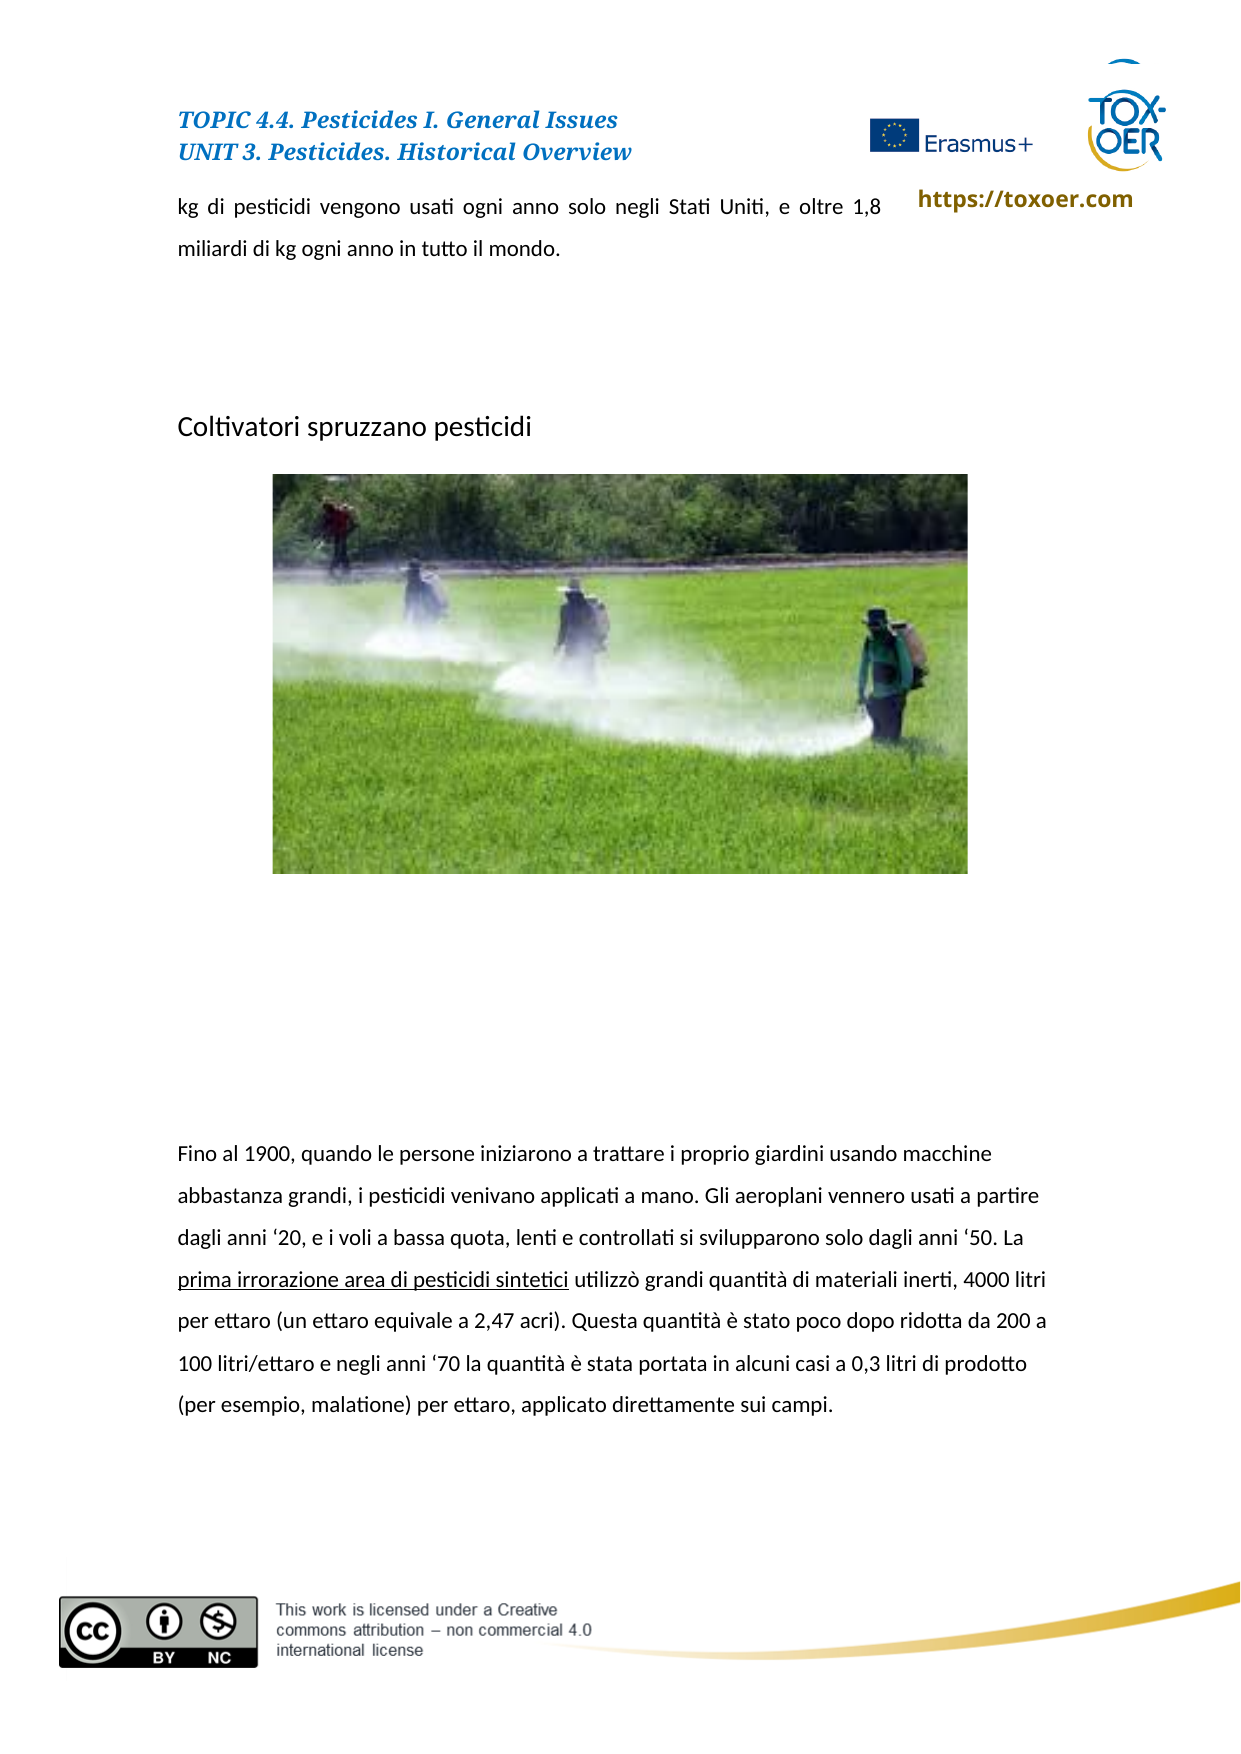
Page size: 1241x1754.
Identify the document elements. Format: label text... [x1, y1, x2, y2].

text Coltivatori spruzzano pesticidi [177, 408, 1063, 444]
picture [827, 33, 1185, 178]
text Fino al 1900, quando le persone iniziarono a trattare i proprio giardini usando macchine abbastanza grandi, i pesticidi venivano applicati a mano. Gli aeroplani vennero usati a partire dagli anni ‘20, e i voli a bassa quota, lenti e controllati si svilupparono solo dagli anni ‘50. La prima irrorazione area di pesticidi sintetici utilizzò grandi quantità di materiali inerti, 4000 litri per ettaro (un ettaro equivale a 2,47 acri). Questa quantità è stato poco dopo ridotta da 200 a 100 litri/ettaro e negli anni ‘70 la quantità è stata portata in alcuni casi a 0,3 litri di prodotto (per esempio, malatione) per ettaro, applicato direttamente sui campi. [177, 1139, 1063, 1419]
picture [272, 474, 968, 874]
picture [59, 1557, 1241, 1681]
